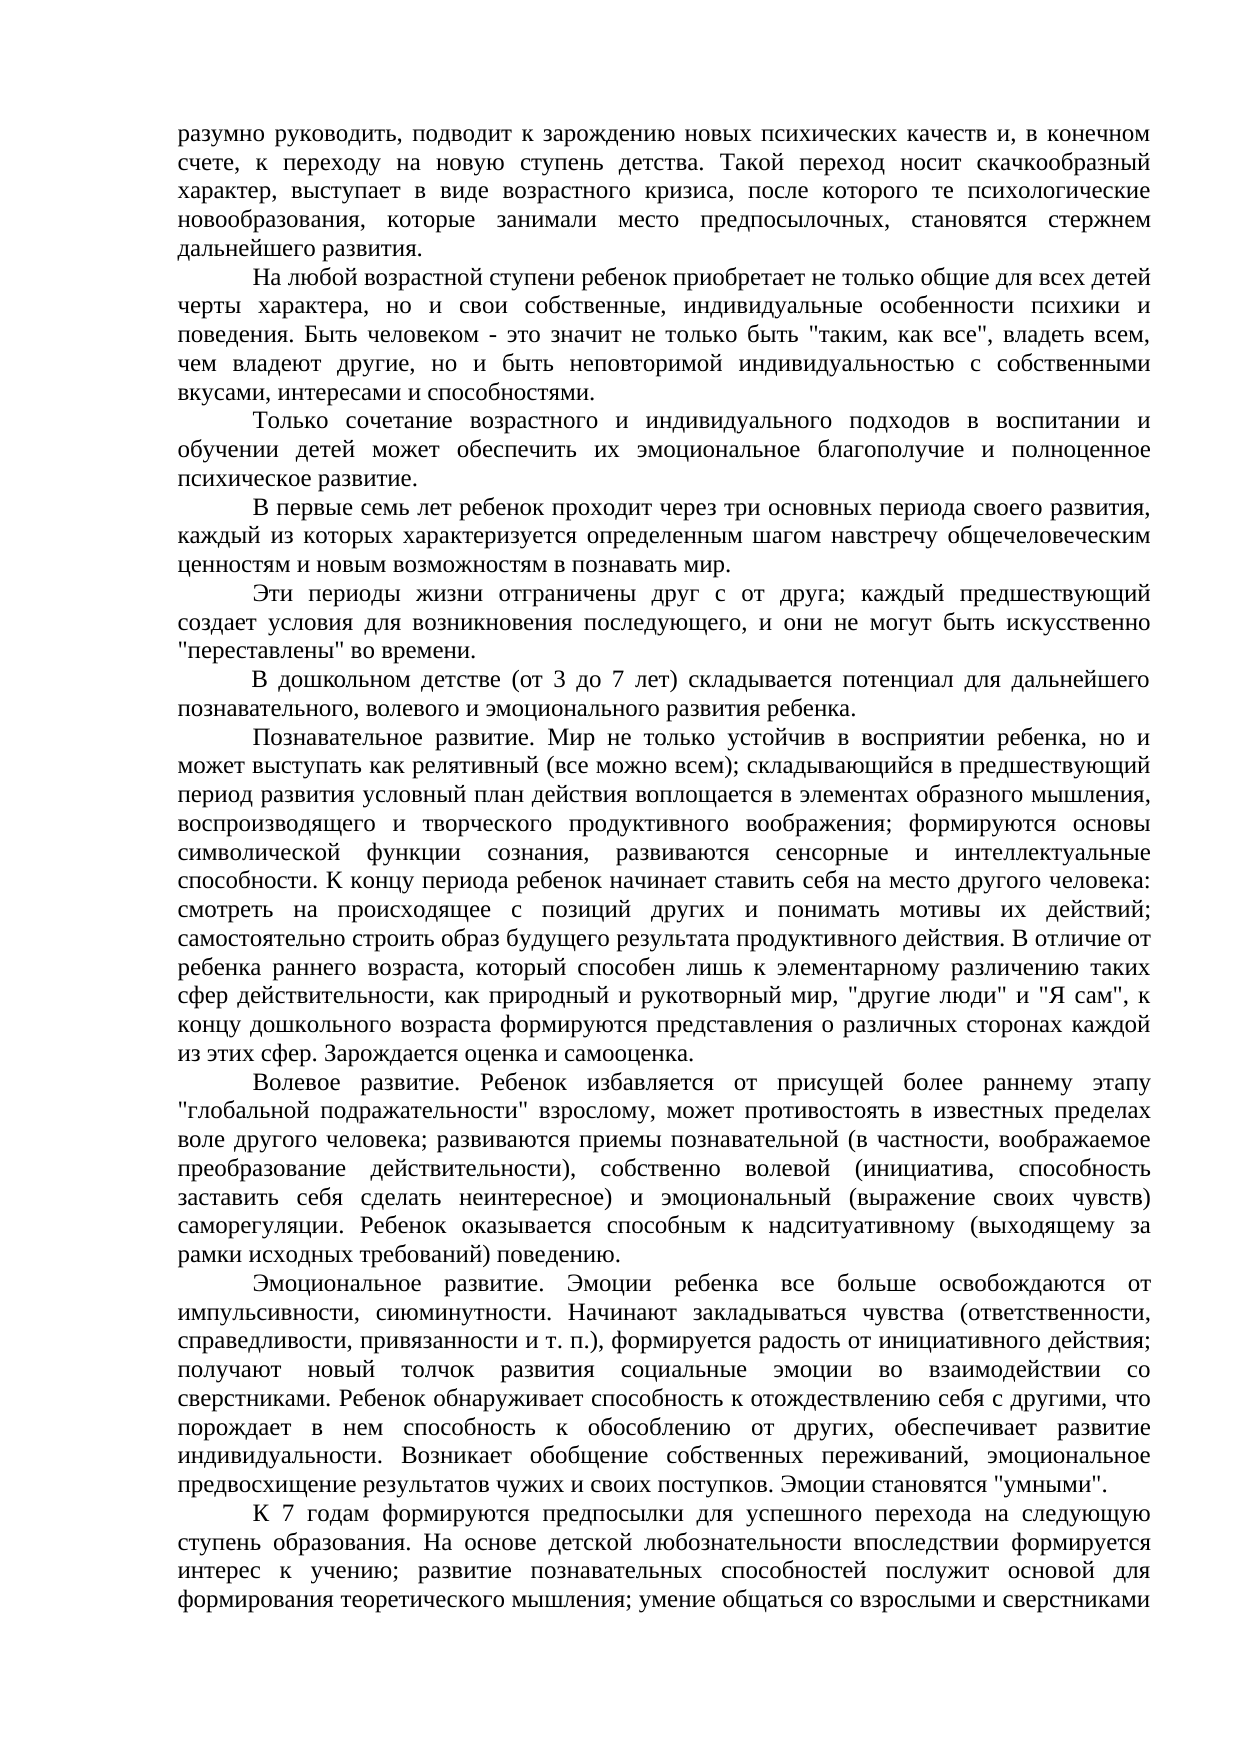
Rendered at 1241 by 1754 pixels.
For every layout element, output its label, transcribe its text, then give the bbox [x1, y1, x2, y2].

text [177, 118, 1152, 262]
text В первые семь лет ребенок проходит через три основных периода своего развития, каждый из которых характеризуется определенным шагом навстречу общечеловеческим ценностям и новым возможностям в познавать мир. [177, 492, 1152, 578]
text Только сочетание возрастного и индивидуального подходов в воспитании и обучении детей может обеспечить их эмоциональное благополучие и полноценное психическое развитие. [177, 406, 1152, 492]
text Волевое развитие. Ребенок избавляется от присущей более раннему этапу "глобальной подражательности" взрослому, может противостоять в известных пределах воле другого человека; развиваются приемы познавательной (в частности, воображаемое преобразование действительности), собственно волевой (инициатива, способность заставить себя сделать неинтересное) и эмоциональный (выражение своих чувств) саморегуляции. Ребенок оказывается способным к надситуативному (выходящему за рамки исходных требований) поведению. [177, 1067, 1152, 1268]
subtitle В дошкольном детстве (от 3 до 7 лет) складывается потенциал для дальнейшего познавательного, волевого и эмоционального развития ребенка. [177, 664, 1152, 722]
text На любой возрастной ступени ребенок приобретает не только общие для всех детей черты характера, но и свои собственные, индивидуальные особенности психики и поведения. Быть человеком - это значит не только быть "таким, как все", владеть всем, чем владеют другие, но и быть неповторимой индивидуальностью с собственными вкусами, интересами и способностями. [177, 262, 1152, 406]
text Эти периоды жизни отграничены друг с от друга; каждый предшествующий создает условия для возникновения последующего, и они не могут быть искусственно "переставлены" во времени. [177, 578, 1152, 664]
text Познавательное развитие. Мир не только устойчив в восприятии ребенка, но и может выступать как релятивный (все можно всем); складывающийся в предшествующий период развития условный план действия воплощается в элементах образного мышления, воспроизводящего и творческого продуктивного воображения; формируются основы символической функции сознания, развиваются сенсорные и интеллектуальные способности. К концу периода ребенок начинает ставить себя на место другого человека: смотреть на происходящее с позиций других и понимать мотивы их действий; самостоятельно строить образ будущего результата продуктивного действия. В отличие от ребенка раннего возраста, который способен лишь к элементарному различению таких сфер действительности, как природный и рукотворный мир, "другие люди" и "Я сам", к концу дошкольного возраста формируются представления о различных сторонах каждой из этих сфер. Зарождается оценка и самооценка. [177, 722, 1152, 1067]
text Эмоциональное развитие. Эмоции ребенка все больше освобождаются от импульсивности, сиюминутности. Начинают закладываться чувства (ответственности, справедливости, привязанности и т. п.), формируется радость от инициативного действия; получают новый толчок развития социальные эмоции во взаимодействии со сверстниками. Ребенок обнаруживает способность к отождествлению себя с другими, что порождает в нем способность к обособлению от других, обеспечивает развитие индивидуальности. Возникает обобщение собственных переживаний, эмоциональное предвосхищение результатов чужих и своих поступков. Эмоции становятся "умными". [177, 1268, 1152, 1498]
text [177, 1498, 1152, 1613]
